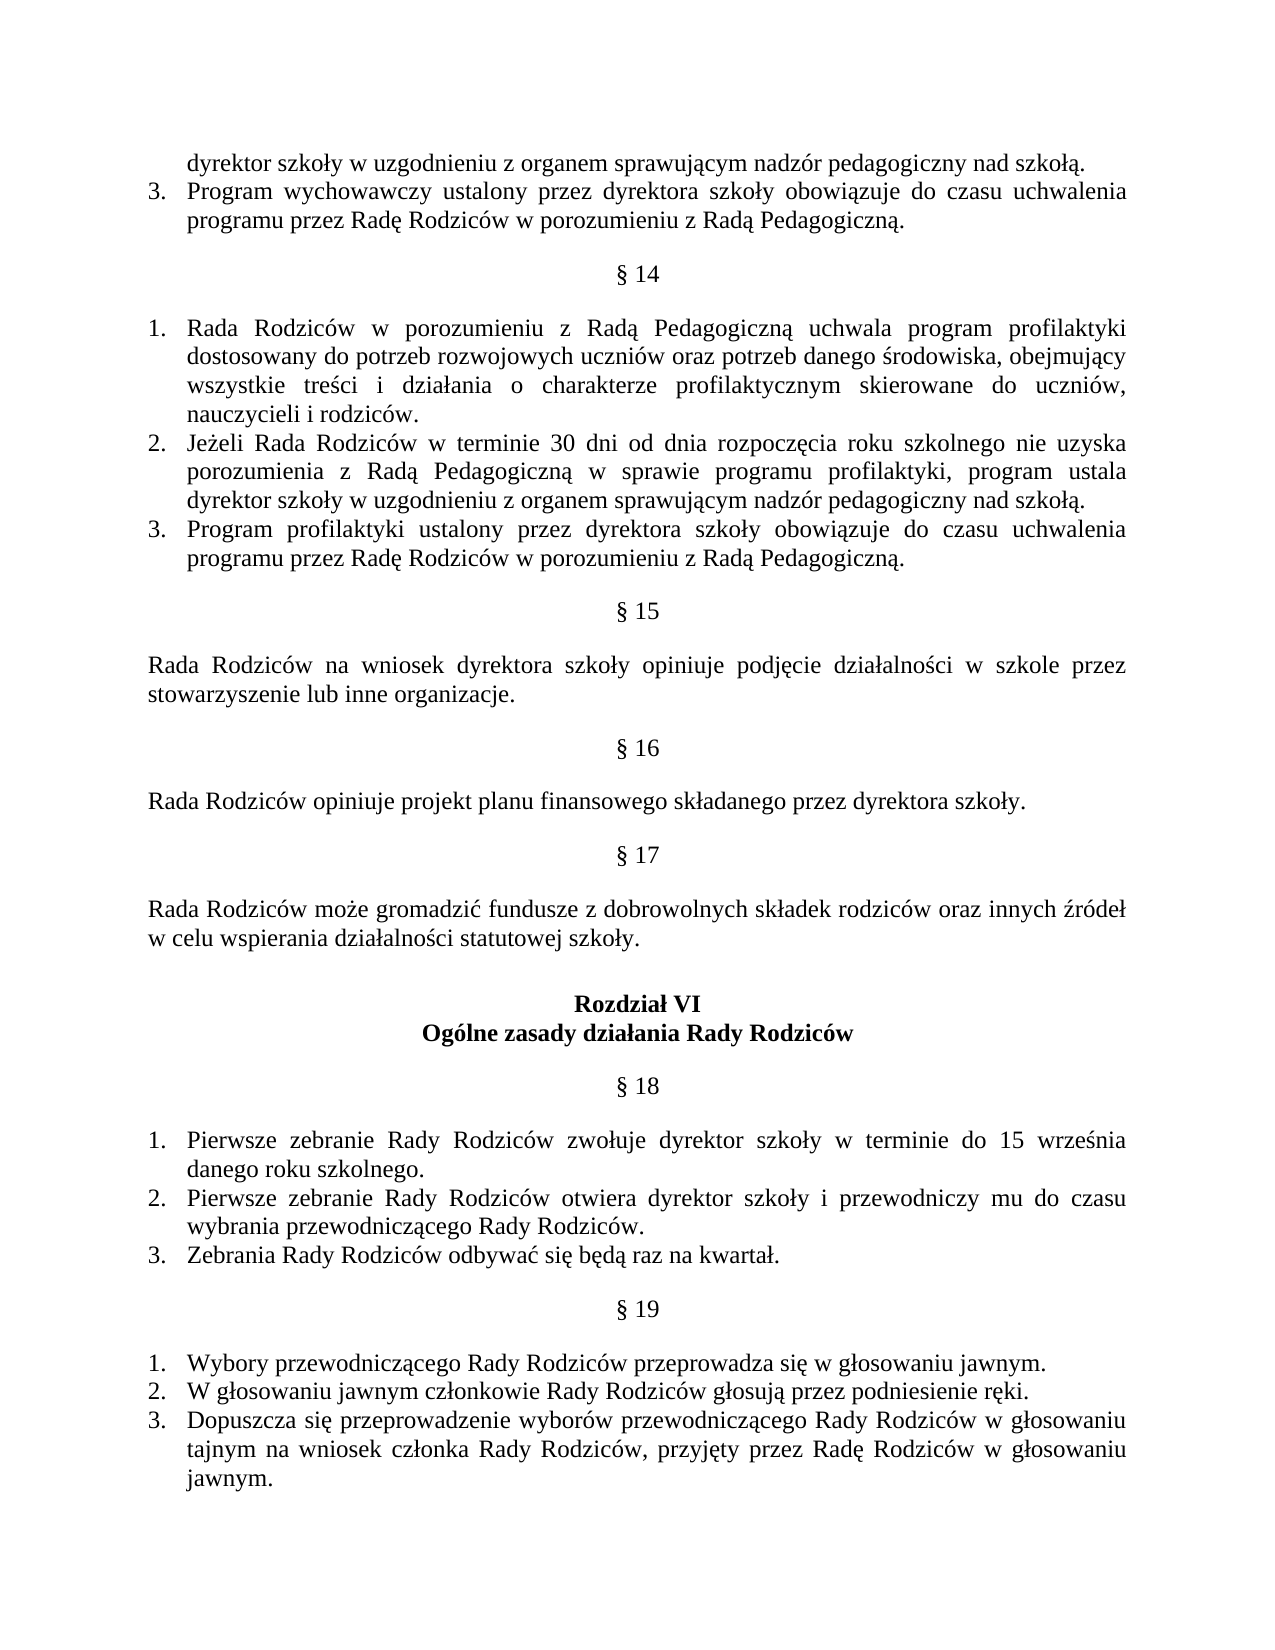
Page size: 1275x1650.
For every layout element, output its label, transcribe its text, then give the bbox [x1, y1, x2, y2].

text Rozdział VI [148, 989, 1127, 1018]
list Wybory przewodniczącego Rady Rodziców przeprowadza się w głosowaniu jawnym. [148, 1348, 1127, 1376]
list Jeżeli Rada Rodziców w terminie 30 dni od dnia rozpoczęcia roku szkolnego nie uzyska porozumienia z Radą Pedagogiczną w sprawie programu profilaktyki, program ustala dyrektor szkoły w uzgodnieniu z organem sprawującym nadzór pedagogiczny nad szkołą. [148, 428, 1127, 514]
text § 19 [148, 1294, 1127, 1323]
list Program wychowawczy ustalony przez dyrektora szkoły obowiązuje do czasu uchwalenia programu przez Radę Rodziców w porozumieniu z Radą Pedagogiczną. [148, 176, 1127, 234]
text Rada Rodziców opiniuje projekt planu finansowego składanego przez dyrektora szkoły. [148, 786, 1127, 815]
list Program profilaktyki ustalony przez dyrektora szkoły obowiązuje do czasu uchwalenia programu przez Radę Rodziców w porozumieniu z Radą Pedagogiczną. [148, 514, 1127, 571]
text Ogólne zasady działania Rady Rodziców [148, 1018, 1127, 1046]
text § 15 [148, 596, 1127, 625]
list Zebrania Rady Rodziców odbywać się będą raz na kwartał. [148, 1240, 1127, 1269]
text Rada Rodziców na wniosek dyrektora szkoły opiniuje podjęcie działalności w szkole przez stowarzyszenie lub inne organizacje. [148, 650, 1127, 708]
text § 18 [148, 1071, 1127, 1100]
text § 17 [148, 840, 1127, 869]
list Rada Rodziców w porozumieniu z Radą Pedagogiczną uchwala program profilaktyki dostosowany do potrzeb rozwojowych uczniów oraz potrzeb danego środowiska, obejmujący wszystkie treści i działania o charakterze profilaktycznym skierowane do uczniów, nauczycieli i rodziców. [148, 313, 1127, 428]
list Pierwsze zebranie Rady Rodziców zwołuje dyrektor szkoły w terminie do 15 września danego roku szkolnego. [148, 1125, 1127, 1183]
text § 14 [148, 259, 1127, 288]
text Rada Rodziców może gromadzić fundusze z dobrowolnych składek rodziców oraz innych źródeł w celu wspierania działalności statutowej szkoły. [148, 894, 1127, 951]
text § 16 [148, 733, 1127, 761]
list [148, 148, 1127, 176]
list W głosowaniu jawnym członkowie Rady Rodziców głosują przez podniesienie ręki. [148, 1376, 1127, 1405]
list Pierwsze zebranie Rady Rodziców otwiera dyrektor szkoły i przewodniczy mu do czasu wybrania przewodniczącego Rady Rodziców. [148, 1183, 1127, 1240]
list Dopuszcza się przeprowadzenie wyborów przewodniczącego Rady Rodziców w głosowaniu tajnym na wniosek członka Rady Rodziców, przyjęty przez Radę Rodziców w głosowaniu jawnym. [148, 1405, 1127, 1491]
